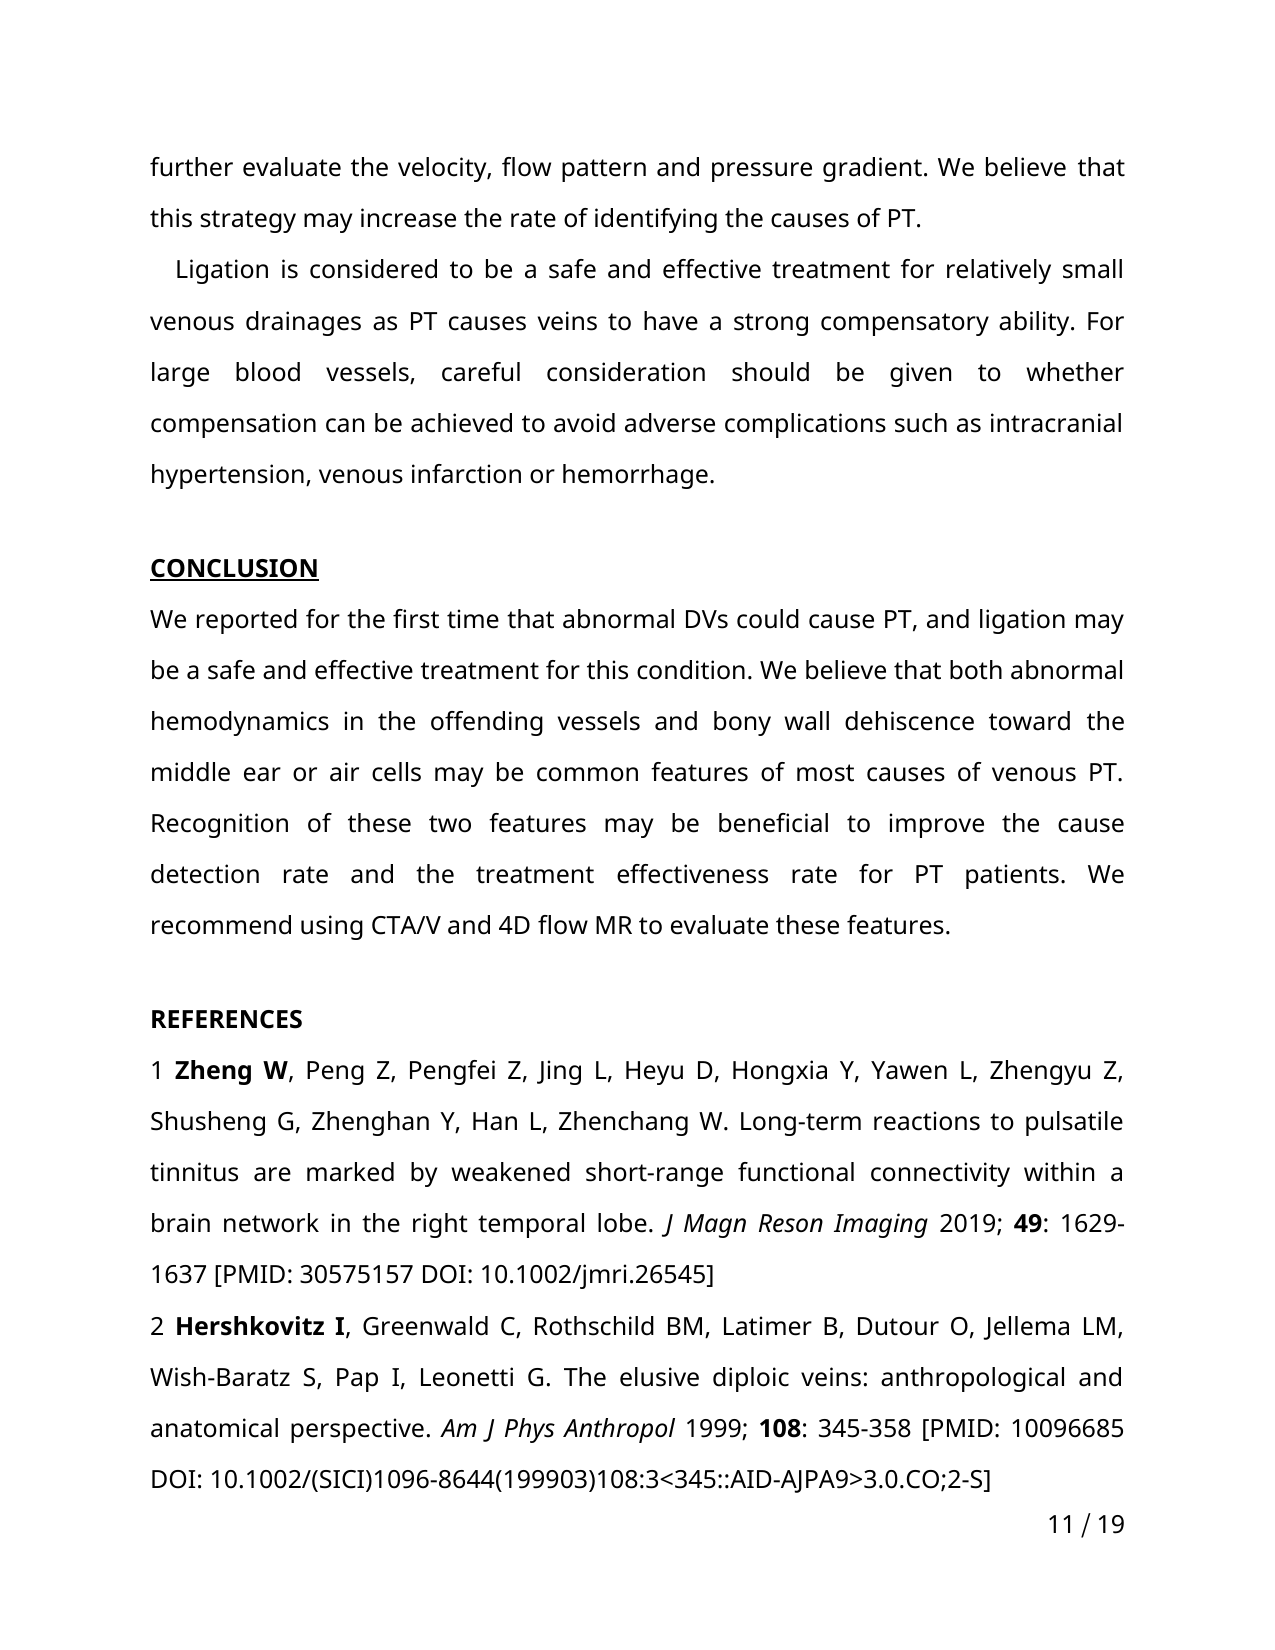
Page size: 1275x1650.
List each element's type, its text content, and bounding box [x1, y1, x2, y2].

text 2 Hershkovitz I, Greenwald C, Rothschild BM, Latimer B, Dutour O, Jellema LM, Wish-Baratz S, Pap I, Leonetti G. The elusive diploic veins: anthropological and anatomical perspective. Am J Phys Anthropol 1999; 108: 345-358 [PMID: 10096685 DOI: 10.1002/(SICI)1096-8644(199903)108:3<345::AID-AJPA9>3.0.CO;2-S] [150, 1308, 1125, 1495]
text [150, 150, 1125, 235]
text 1 Zheng W, Peng Z, Pengfei Z, Jing L, Heyu D, Hongxia Y, Yawen L, Zhengyu Z, Shusheng G, Zhenghan Y, Han L, Zhenchang W. Long-term reactions to pulsatile tinnitus are marked by weakened short-range functional connectivity within a brain network in the right temporal lobe. J Magn Reson Imaging 2019; 49: 1629-1637 [PMID: 30575157 DOI: 10.1002/jmri.26545] [150, 1053, 1125, 1291]
text REFERENCES [150, 1002, 1125, 1036]
text We reported for the first time that abnormal DVs could cause PT, and ligation may be a safe and effective treatment for this condition. We believe that both abnormal hemodynamics in the offending vessels and bony wall dehiscence toward the middle ear or air cells may be common features of most causes of venous PT. Recognition of these two features may be beneficial to improve the cause detection rate and the treatment effectiveness rate for PT patients. We recommend using CTA/V and 4D flow MR to evaluate these features. [150, 601, 1125, 942]
text CONCLUSION [150, 550, 1125, 584]
text Ligation is considered to be a safe and effective treatment for relatively small venous drainages as PT causes veins to have a strong compensatory ability. For large blood vessels, careful consideration should be given to whether compensation can be achieved to avoid adverse complications such as intracranial hypertension, venous infarction or hemorrhage. [150, 252, 1125, 490]
